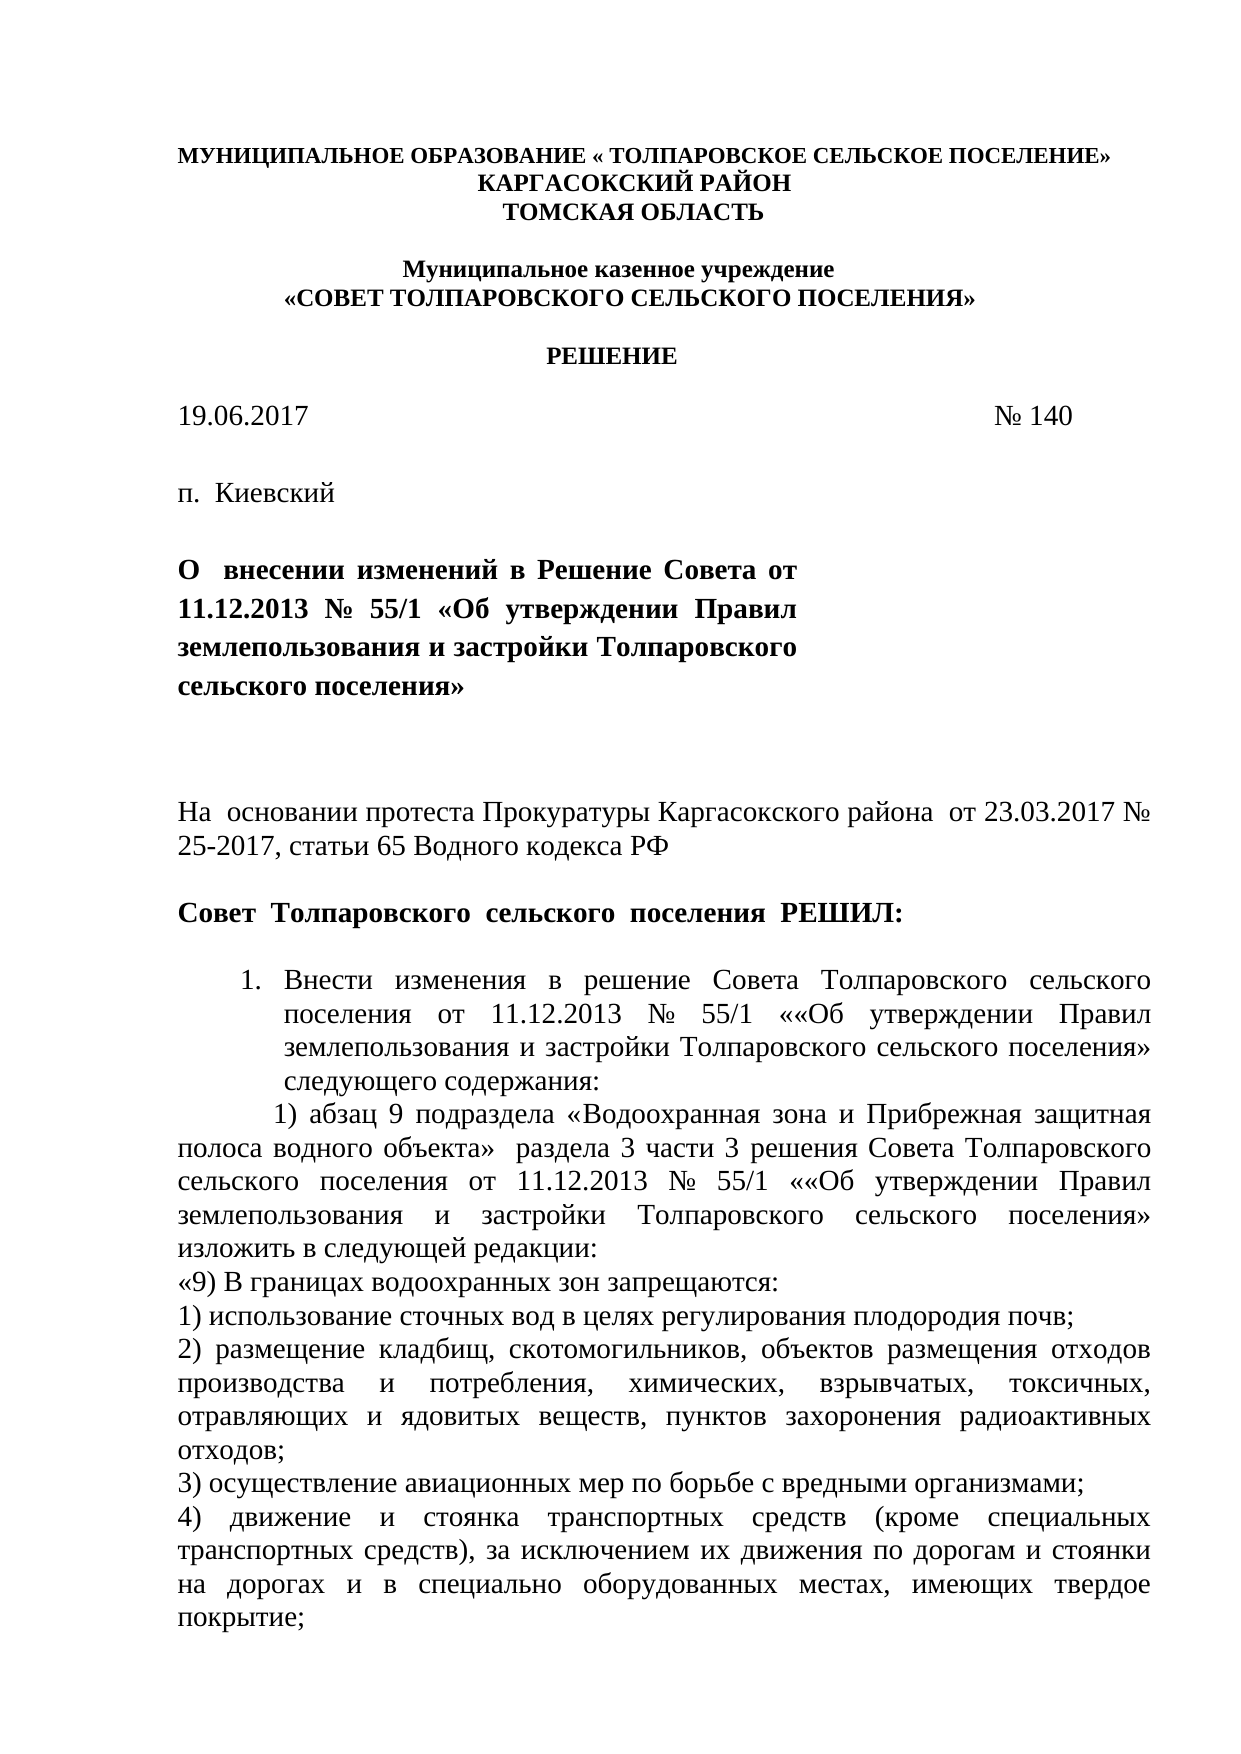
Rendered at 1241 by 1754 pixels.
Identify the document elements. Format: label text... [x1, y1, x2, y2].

text п. Киевский [177, 475, 1095, 509]
text Муниципальное казенное учреждение [177, 254, 1152, 283]
text 2) размещение кладбищ, скотомогильников, объектов размещения отходов производства и потребления, химических, взрывчатых, токсичных, отравляющих и ядовитых веществ, пунктов захоронения радиоактивных отходов; [177, 1331, 1152, 1465]
text 19.06.2017 № 140 [177, 398, 1095, 432]
text «9) В границах водоохранных зон запрещаются: [177, 1264, 1152, 1298]
text Совет Толпаровского сельского поселения РЕШИЛ: [177, 895, 1152, 929]
text О внесении изменений в Решение Совета от 11.12.2013 № 55/1 «Об утверждении Правил землепользования и застройки Толпаровского сельского поселения» [177, 552, 797, 702]
text 1) использование сточных вод в целях регулирования плодородия почв; [177, 1298, 1152, 1331]
text ТОМСКАЯ ОБЛАСТЬ [177, 197, 1152, 226]
text 4) движение и стоянка транспортных средств (кроме специальных транспортных средств), за исключением их движения по дорогам и стоянки на дорогах и в специально оборудованных местах, имеющих твердое покрытие; [177, 1499, 1152, 1633]
text На основании протеста Прокуратуры Каргасокского района от 23.03.2017 № 25-2017, статьи 65 Водного кодекса РФ [177, 794, 1152, 862]
text РЕШЕНИЕ [177, 341, 1152, 369]
text КАРГАСОКСКИЙ РАЙОН [177, 168, 1152, 197]
text МУНИЦИПАЛЬНОЕ ОБРАЗОВАНИЕ « ТОЛПАРОВСКОЕ СЕЛЬСКОЕ ПОСЕЛЕНИЕ» [177, 142, 1152, 168]
text «СОВЕТ ТОЛПАРОВСКОГО СЕЛЬСКОГО ПОСЕЛЕНИЯ» [177, 283, 1152, 312]
text 1) абзац 9 подраздела «Водоохранная зона и Прибрежная защитная полоса водного объекта» раздела 3 части 3 решения Совета Толпаровского сельского поселения от 11.12.2013 № 55/1 ««Об утверждении Правил землепользования и застройки Толпаровского сельского поселения» изложить в следующей редакции: [177, 1096, 1152, 1264]
list Внести изменения в решение Совета Толпаровского сельского поселения от 11.12.2013 № 55/1 ««Об утверждении Правил землепользования и застройки Толпаровского сельского поселения» следующего содержания: [240, 962, 1152, 1096]
text 3) осуществление авиационных мер по борьбе с вредными организмами; [177, 1465, 1152, 1499]
